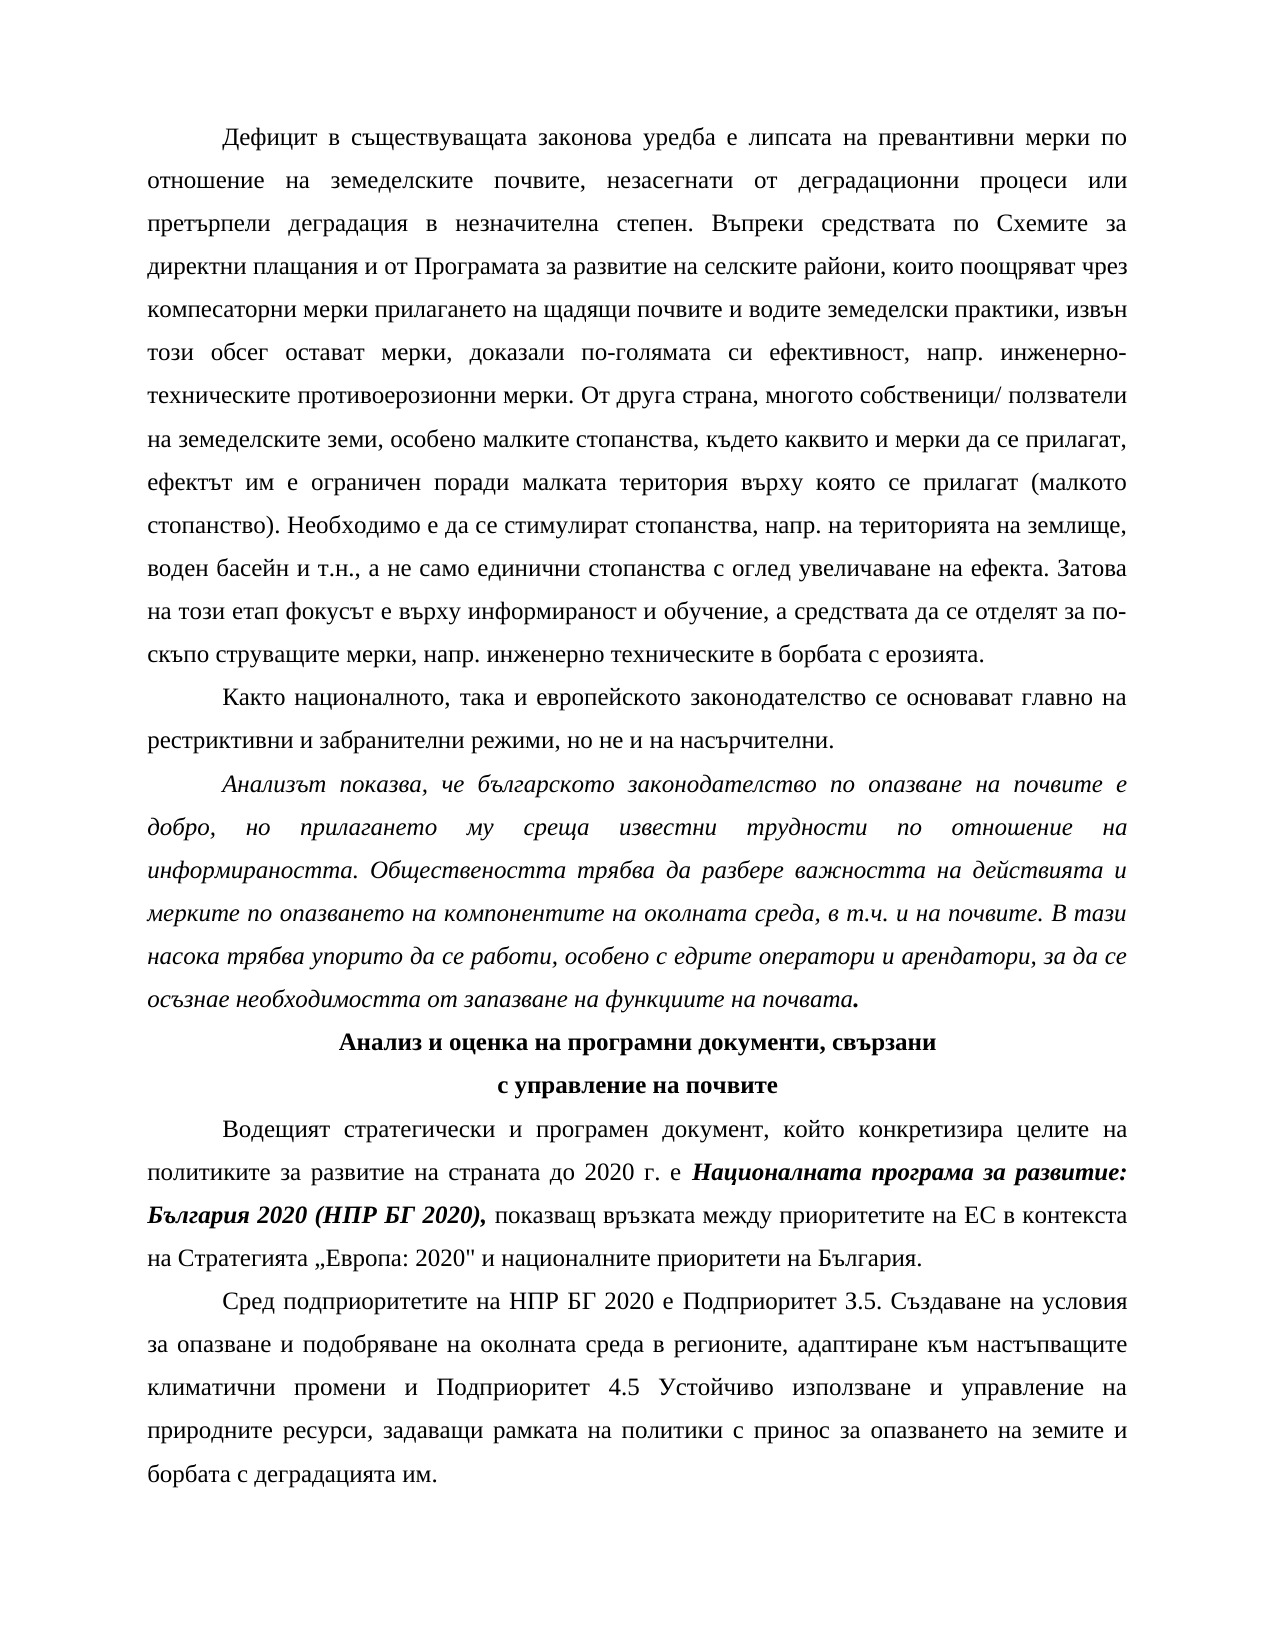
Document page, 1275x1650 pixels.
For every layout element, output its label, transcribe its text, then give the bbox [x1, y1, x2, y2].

text Водещият стратегически и програмен документ, който конкретизира целите на политиките за развитие на страната до 2020 г. е Националната програма за развитие: България 2020 (НПР БГ 2020), показващ връзката между приоритетите на ЕС в контекста на Стратегията „Европа: 2020" и националните приоритети на България. [147, 1114, 1128, 1272]
text Както националното, така и европейското законодателство се основават главно на рестриктивни и забранителни режими, но не и на насърчителни. [147, 682, 1128, 754]
text Сред подприоритетите на НПР БГ 2020 е Подприоритет З.5. Създаване на условия за опазване и подобряване на околната среда в регионите, адаптиране към настъпващите климатични промени и Подприоритет 4.5 Устойчиво използване и управление на природните ресурси, задаващи рамката на политики с принос за опазването на земите и борбата с деградацията им. [147, 1286, 1128, 1487]
text с управление на почвите [147, 1071, 1128, 1099]
text Анализът показва, че българското законодателство по опазване на почвите е добро, но прилагането му среща известни трудности по отношение на информираността. Обществеността трябва да разбере важността на действията и мерките по опазването на компонентите на околната среда, в т.ч. и на почвите. В тази насока трябва упорито да се работи, особено с едрите оператори и арендатори, за да се осъзнае необходимостта от запазване на функциите на почвата. [147, 769, 1128, 1013]
text Дефицит в съществуващата законова уредба е липсата на превантивни мерки по отношение на земеделските почвите, незасегнати от деградационни процеси или претърпели деградация в незначителна степен. Въпреки средствата по Схемите за директни плащания и от Програмата за развитие на селските райони, които поощряват чрез компесаторни мерки прилагането на щадящи почвите и водите земеделски практики, извън този обсег остават мерки, доказали по-голямата си ефективност, напр. инженерно-техническите противоерозионни мерки. От друга страна, многото собственици/ ползватели на земеделските земи, особено малките стопанства, където каквито и мерки да се прилагат, ефектът им е ограничен поради малката територия върху която се прилагат (малкото стопанство). Необходимо е да се стимулират стопанства, напр. на територията на землище, воден басейн и т.н., а не само единични стопанства с оглед увеличаване на ефекта. Затова на този етап фокусът е върху информираност и обучение, а средствата да се отделят за по-скъпо струващите мерки, напр. инженерно техническите в борбата с ерозията. [147, 122, 1128, 668]
text Анализ и оценка на програмни документи, свързани [147, 1027, 1128, 1056]
